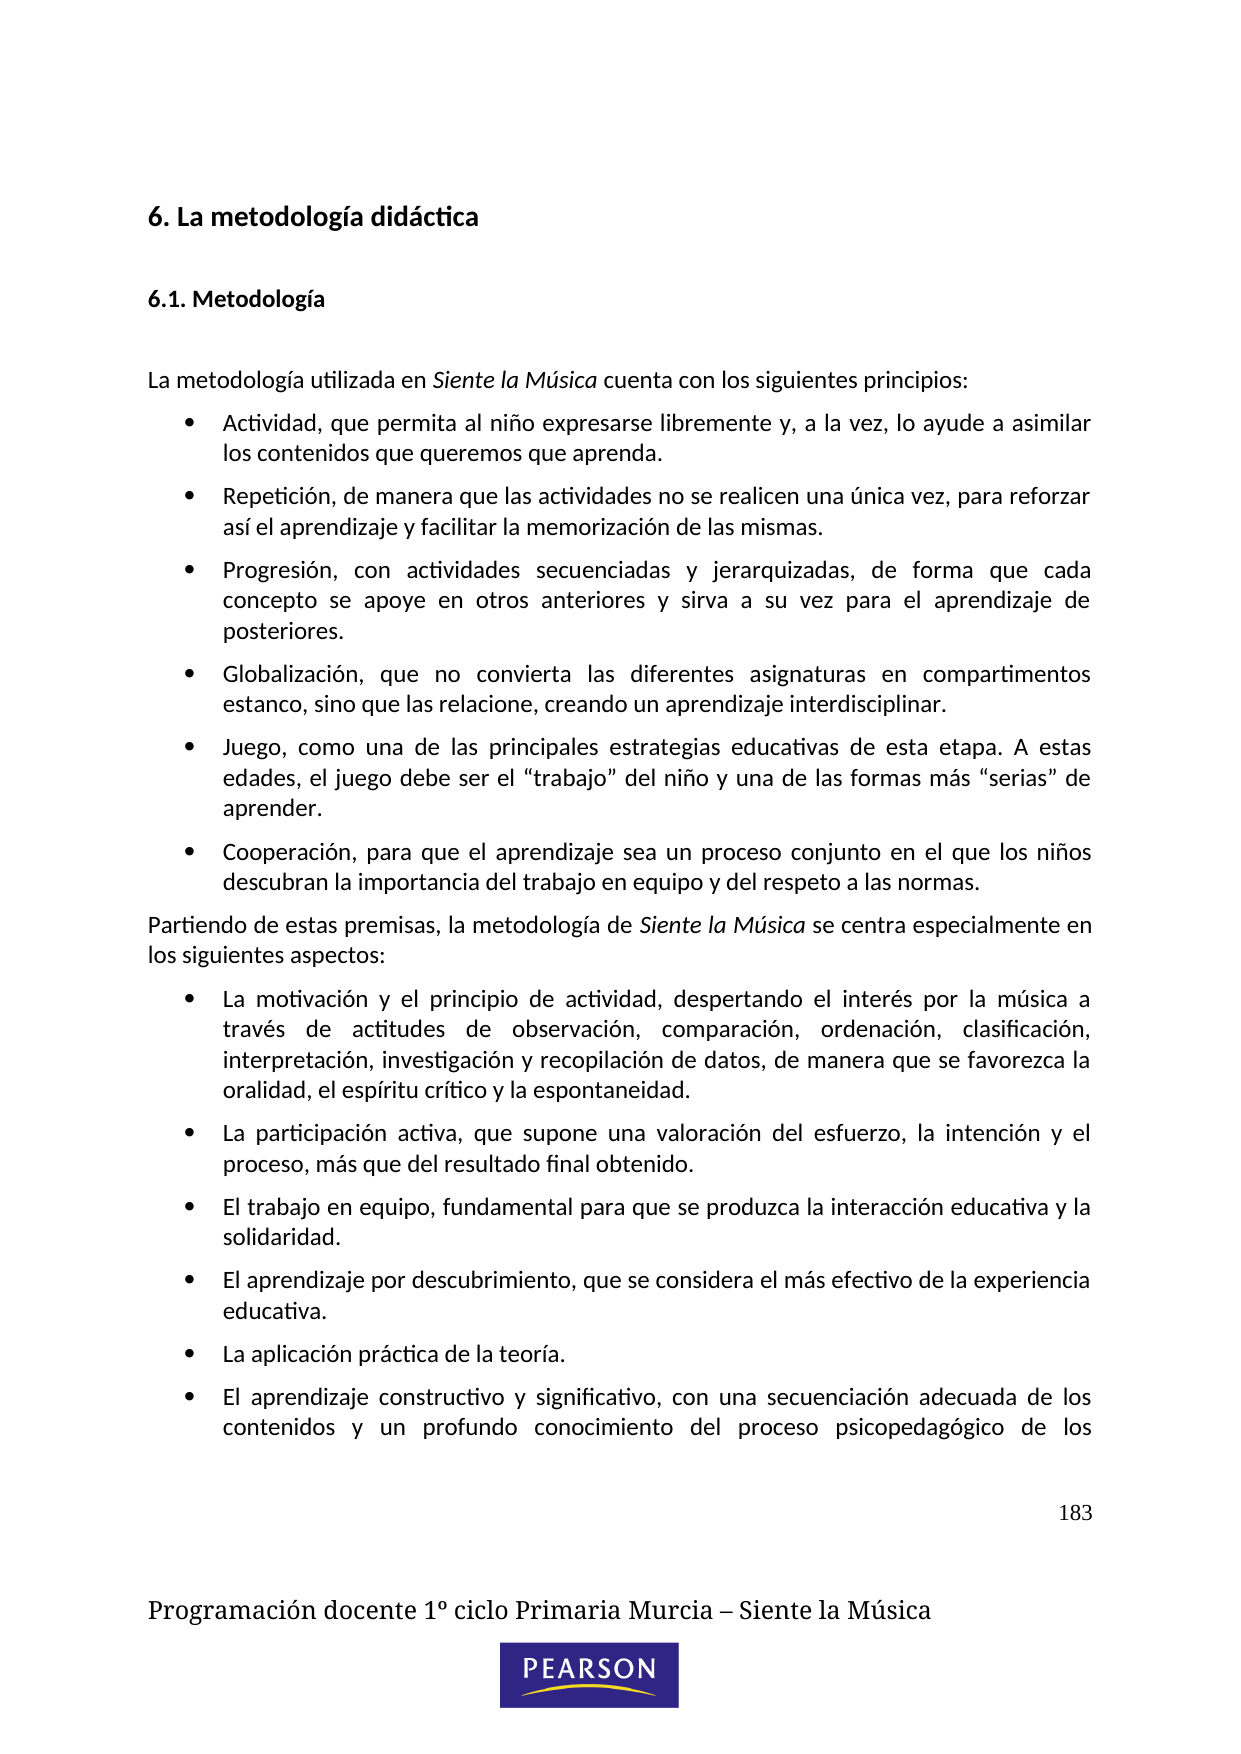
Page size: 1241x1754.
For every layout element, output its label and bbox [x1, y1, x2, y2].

picture [493, 1638, 685, 1713]
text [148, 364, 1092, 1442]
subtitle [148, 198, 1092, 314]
